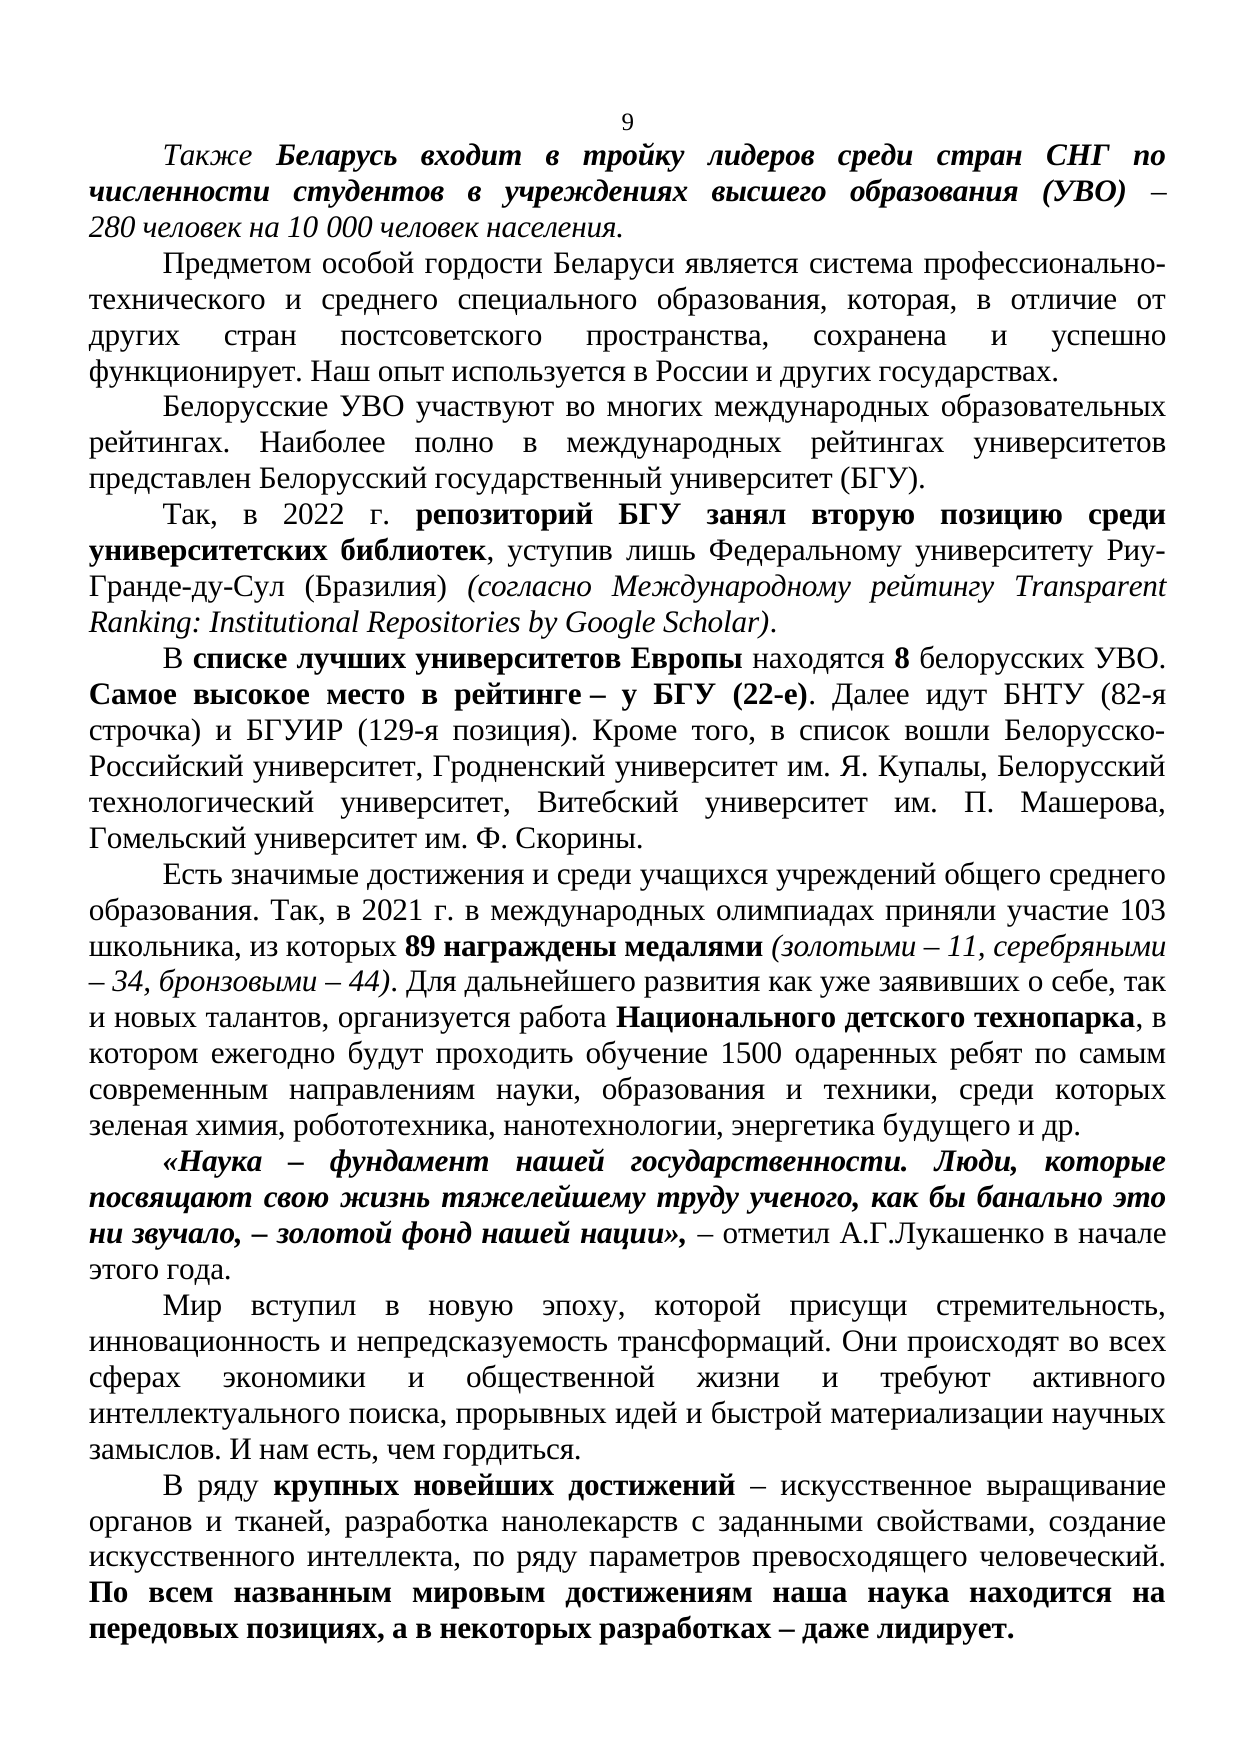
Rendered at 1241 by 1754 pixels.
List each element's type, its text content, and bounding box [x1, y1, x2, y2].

text Также Беларусь входит в тройку лидеров среди стран СНГ по численности студентов в учреждениях высшего образования (УВО) – 280 человек на 10 000 человек населения. [89, 136, 1167, 244]
text Мир вступил в новую эпоху, которой присущи стремительность, инновационность и непредсказуемость трансформаций. Они происходят во всех сферах экономики и общественной жизни и требуют активного интеллектуального поиска, прорывных идей и быстрой материализации научных замыслов. И нам есть, чем гордиться. [89, 1286, 1167, 1466]
text Предметом особой гордости Беларуси является система профессионально-технического и среднего специального образования, которая, в отличие от других стран постсоветского пространства, сохранена и успешно функционирует. Наш опыт используется в России и других государствах. [89, 244, 1167, 388]
text Есть значимые достижения и среди учащихся учреждений общего среднего образования. Так, в 2021 г. в международных олимпиадах приняли участие 103 школьника, из которых 89 награждены медалями (золотыми – 11, серебряными – 34, бронзовыми – 44). Для дальнейшего развития как уже заявивших о себе, так и новых талантов, организуется работа Национального детского технопарка, в котором ежегодно будут проходить обучение 1500 одаренных ребят по самым современным направлениям науки, образования и техники, среди которых зеленая химия, робототехника, нанотехнологии, энергетика будущего и др. [89, 855, 1167, 1142]
text «Наука – фундамент нашей государственности. Люди, которые посвящают свою жизнь тяжелейшему труду ученого, как бы банально это ни звучало, – золотой фонд нашей нации», – отметил А.Г.Лукашенко в начале этого года. [89, 1142, 1167, 1286]
text Белорусские УВО участвуют во многих международных образовательных рейтингах. Наиболее полно в международных рейтингах университетов представлен Белорусский государственный университет (БГУ). [89, 388, 1167, 496]
text В ряду крупных новейших достижений – искусственное выращивание органов и тканей, разработка нанолекарств с заданными свойствами, создание искусственного интеллекта, по ряду параметров превосходящего человеческий. По всем названным мировым достижениям наша наука находится на передовых позициях, а в некоторых разработках – даже лидирует. [89, 1466, 1167, 1646]
text Так, в 2022 г. репозиторий БГУ занял вторую позицию среди университетских библиотек, уступив лишь Федеральному университету Риу-Гранде-ду-Сул (Бразилия) (согласно Международному рейтингу Transparent Ranking: Institutional Repositories by Google Scholar). [89, 496, 1167, 639]
text В списке лучших университетов Европы находятся 8 белорусских УВО. Самое высокое место в рейтинге – у БГУ (22-е). Далее идут БНТУ (82-я строчка) и БГУИР (129-я позиция). Кроме того, в список вошли Белорусско-Российский университет, Гродненский университет им. Я. Купалы, Белорусский технологический университет, Витебский университет им. П. Машерова, Гомельский университет им. Ф. Скорины. [89, 639, 1167, 855]
